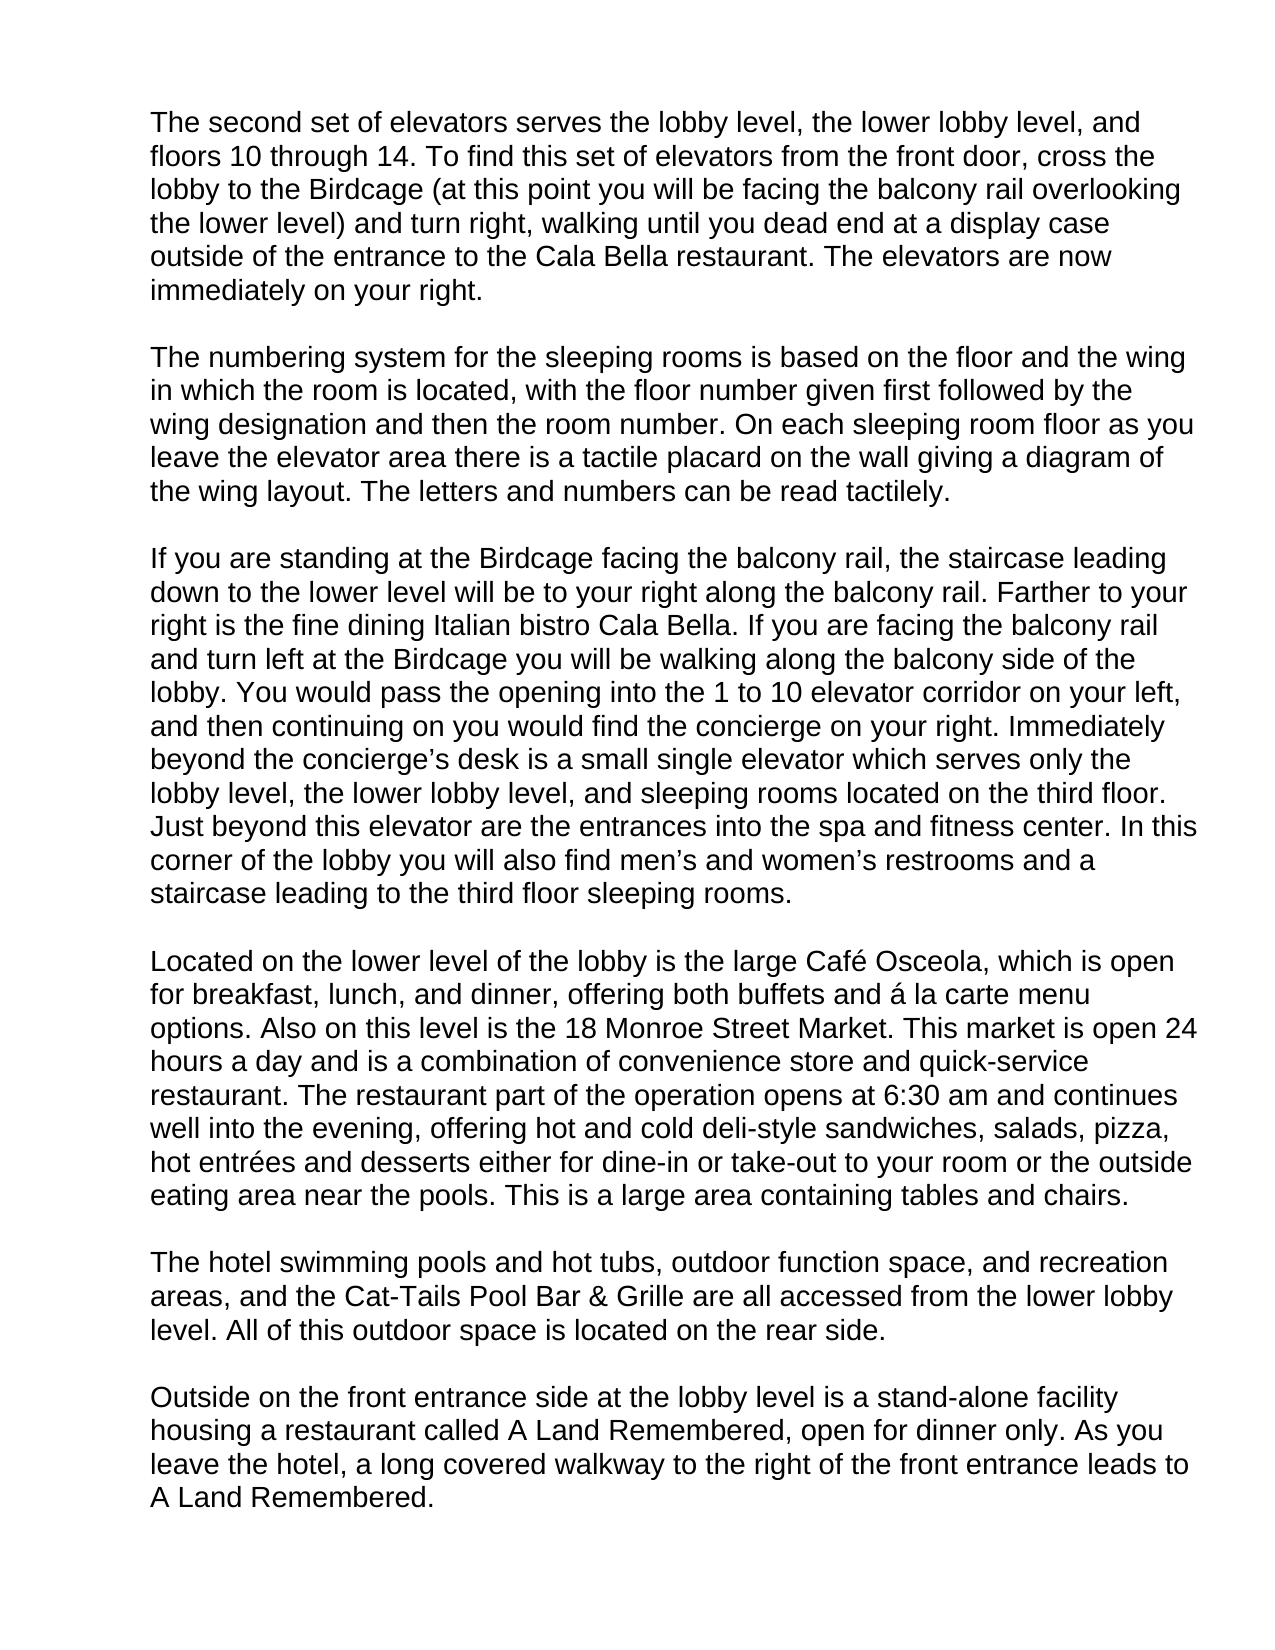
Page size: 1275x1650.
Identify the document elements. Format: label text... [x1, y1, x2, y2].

text The second set of elevators serves the lobby level, the lower lobby level, and floors 10 through 14. To find this set of elevators from the front door, cross the lobby to the Birdcage (at this point you will be facing the balcony rail overlooking the lower level) and turn right, walking until you dead end at a display case outside of the entrance to the Cala Bella restaurant. The elevators are now immediately on your right. [150, 105, 1200, 306]
text Located on the lower level of the lobby is the large Café Osceola, which is open for breakfast, lunch, and dinner, offering both buffets and á la carte menu options. Also on this level is the 18 Monroe Street Market. This market is open 24 hours a day and is a combination of convenience store and quick-service restaurant. The restaurant part of the operation opens at 6:30 am and continues well into the evening, offering hot and cold deli-style sandwiches, salads, pizza, hot entrées and desserts either for dine-in or take-out to your room or the outside eating area near the pools. This is a large area containing tables and chairs. [150, 943, 1200, 1212]
text If you are standing at the Birdcage facing the balcony rail, the staircase leading down to the lower level will be to your right along the balcony rail. Farther to your right is the fine dining Italian bistro Cala Bella. If you are facing the balcony rail and turn left at the Birdcage you will be walking along the balcony side of the lobby. You would pass the opening into the 1 to 10 elevator corridor on your left, and then continuing on you would find the concierge on your right. Immediately beyond the concierge’s desk is a small single elevator which serves only the lobby level, the lower lobby level, and sleeping rooms located on the third floor. Just beyond this elevator are the entrances into the spa and fitness center. In this corner of the lobby you will also find men’s and women’s restrooms and a staircase leading to the third floor sleeping rooms. [150, 541, 1200, 910]
text The numbering system for the sleeping rooms is based on the floor and the wing in which the room is located, with the floor number given first followed by the wing designation and then the room number. On each sleeping room floor as you leave the elevator area there is a tactile placard on the wall giving a diagram of the wing layout. The letters and numbers can be read tactilely. [150, 340, 1200, 507]
text The hotel swimming pools and hot tubs, outdoor function space, and recreation areas, and the Cat-Tails Pool Bar & Grille are all accessed from the lower lobby level. All of this outdoor space is located on the rear side. [150, 1245, 1200, 1346]
text Outside on the front entrance side at the lobby level is a stand-alone facility housing a restaurant called A Land Remembered, open for dinner only. As you leave the hotel, a long covered walkway to the right of the front entrance leads to A Land Remembered. [150, 1379, 1200, 1514]
